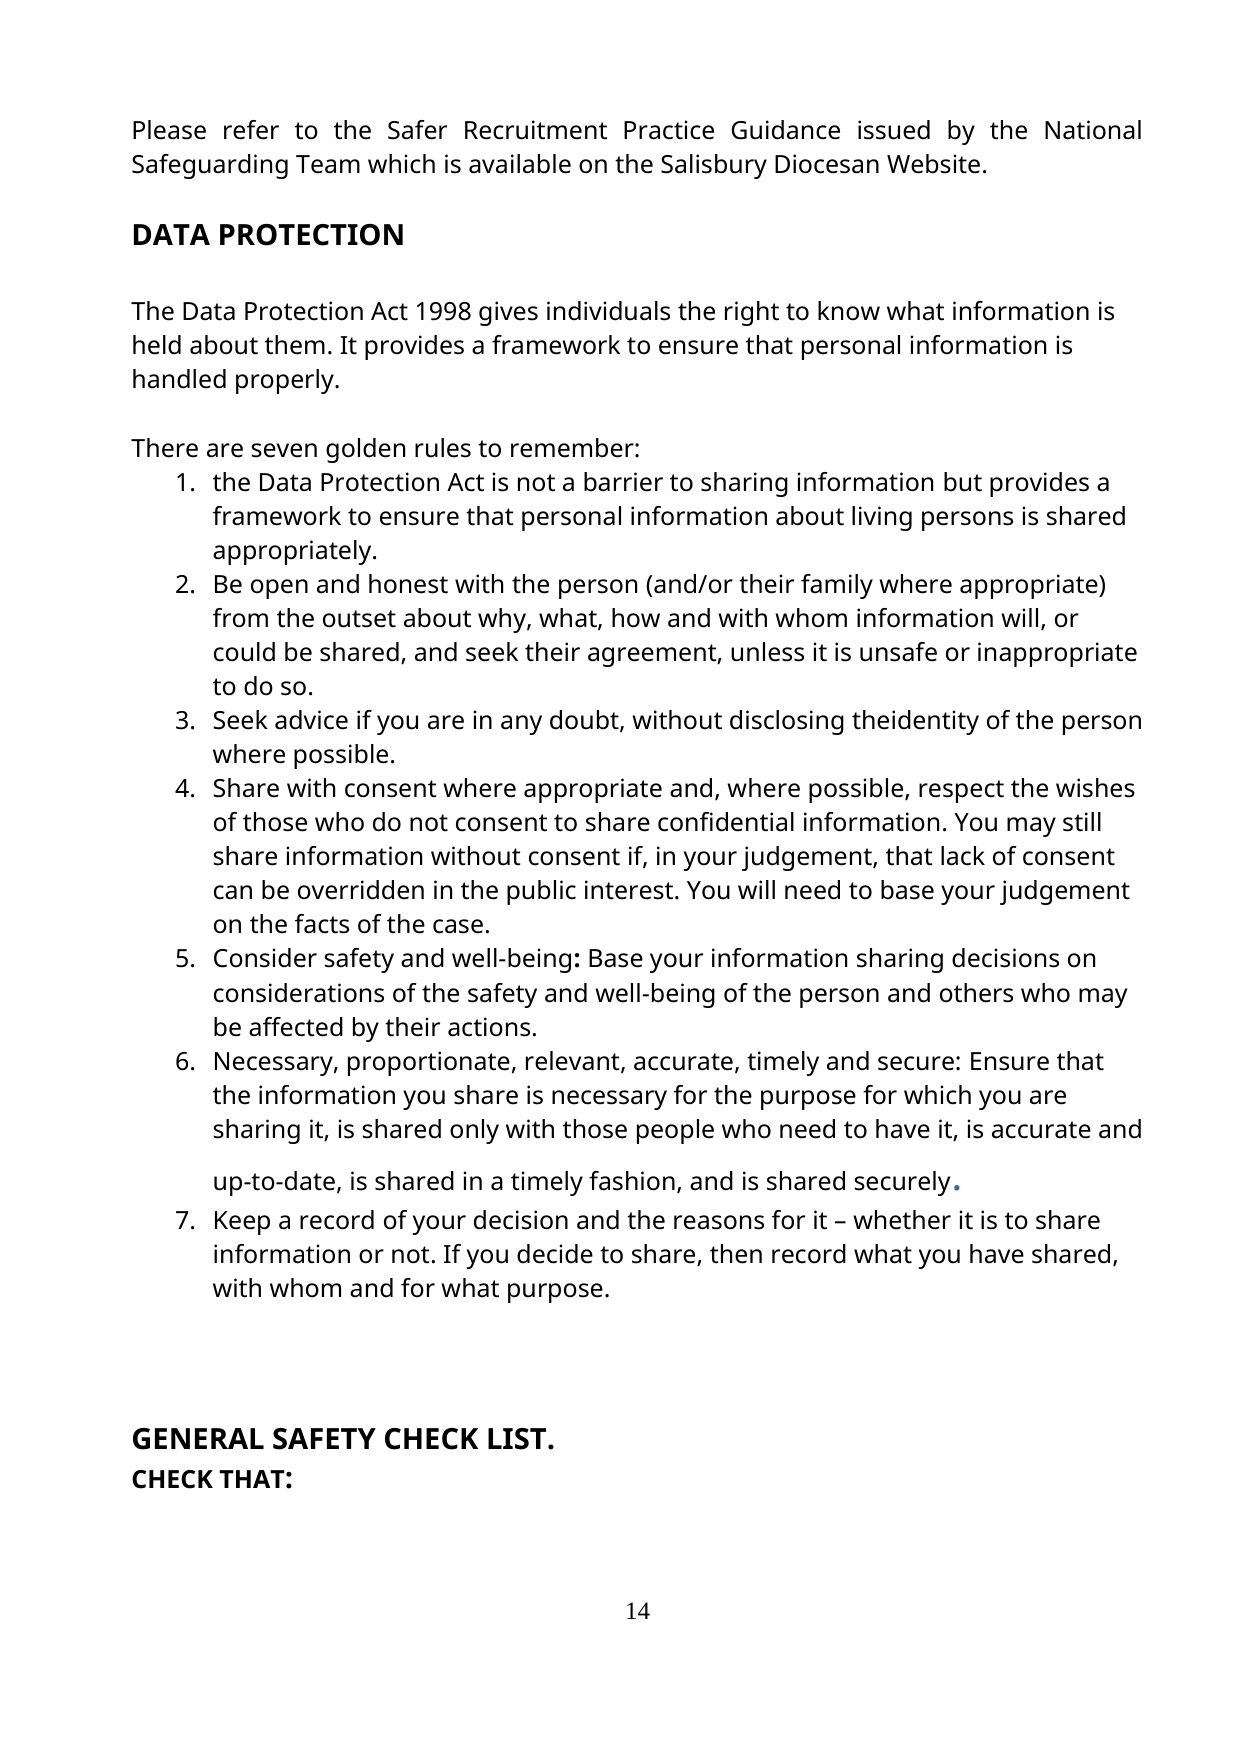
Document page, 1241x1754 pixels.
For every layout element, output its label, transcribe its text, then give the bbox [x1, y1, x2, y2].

list Consider safety and well-being: Base your information sharing decisions on considerations of the safety and well-being of the person and others who may be affected by their actions. [175, 941, 1144, 1043]
text GENERAL SAFETY CHECK LIST. [131, 1418, 1144, 1458]
text Please refer to the Safer Recruitment Practice Guidance issued by the National Safeguarding Team which is available on the Salisbury Diocesan Website. [131, 112, 1144, 181]
list Be open and honest with the person (and/or their family where appropriate) from the outset about why, what, how and with whom information will, or could be shared, and seek their agreement, unless it is unsafe or inappropriate to do so. [175, 566, 1144, 703]
text DATA PROTECTION [131, 214, 1144, 254]
list the Data Protection Act is not a barrier to sharing information but provides a framework to ensure that personal information about living persons is shared appropriately. [175, 464, 1144, 566]
text CHECK THAT: [131, 1458, 1144, 1497]
list Keep a record of your decision and the reasons for it – whether it is to share information or not. If you decide to share, then record what you have shared, with whom and for what purpose. [175, 1202, 1144, 1304]
list Seek advice if you are in any doubt, without disclosing theidentity of the person where possible. [175, 703, 1144, 771]
text The Data Protection Act 1998 gives individuals the right to know what information is held about them. It provides a framework to ensure that personal information is handled properly. [131, 294, 1144, 396]
list Share with consent where appropriate and, where possible, respect the wishes of those who do not consent to share confidential information. You may still share information without consent if, in your judgement, that lack of consent can be overridden in the public interest. You will need to base your judgement on the facts of the case. [175, 771, 1144, 941]
text There are seven golden rules to remember: [131, 430, 1144, 464]
list Necessary, proportionate, relevant, accurate, timely and secure: Ensure that the information you share is necessary for the purpose for which you are sharing it, is shared only with those people who need to have it, is accurate and up-to-date, is shared in a timely fashion, and is shared securely. [175, 1043, 1144, 1202]
